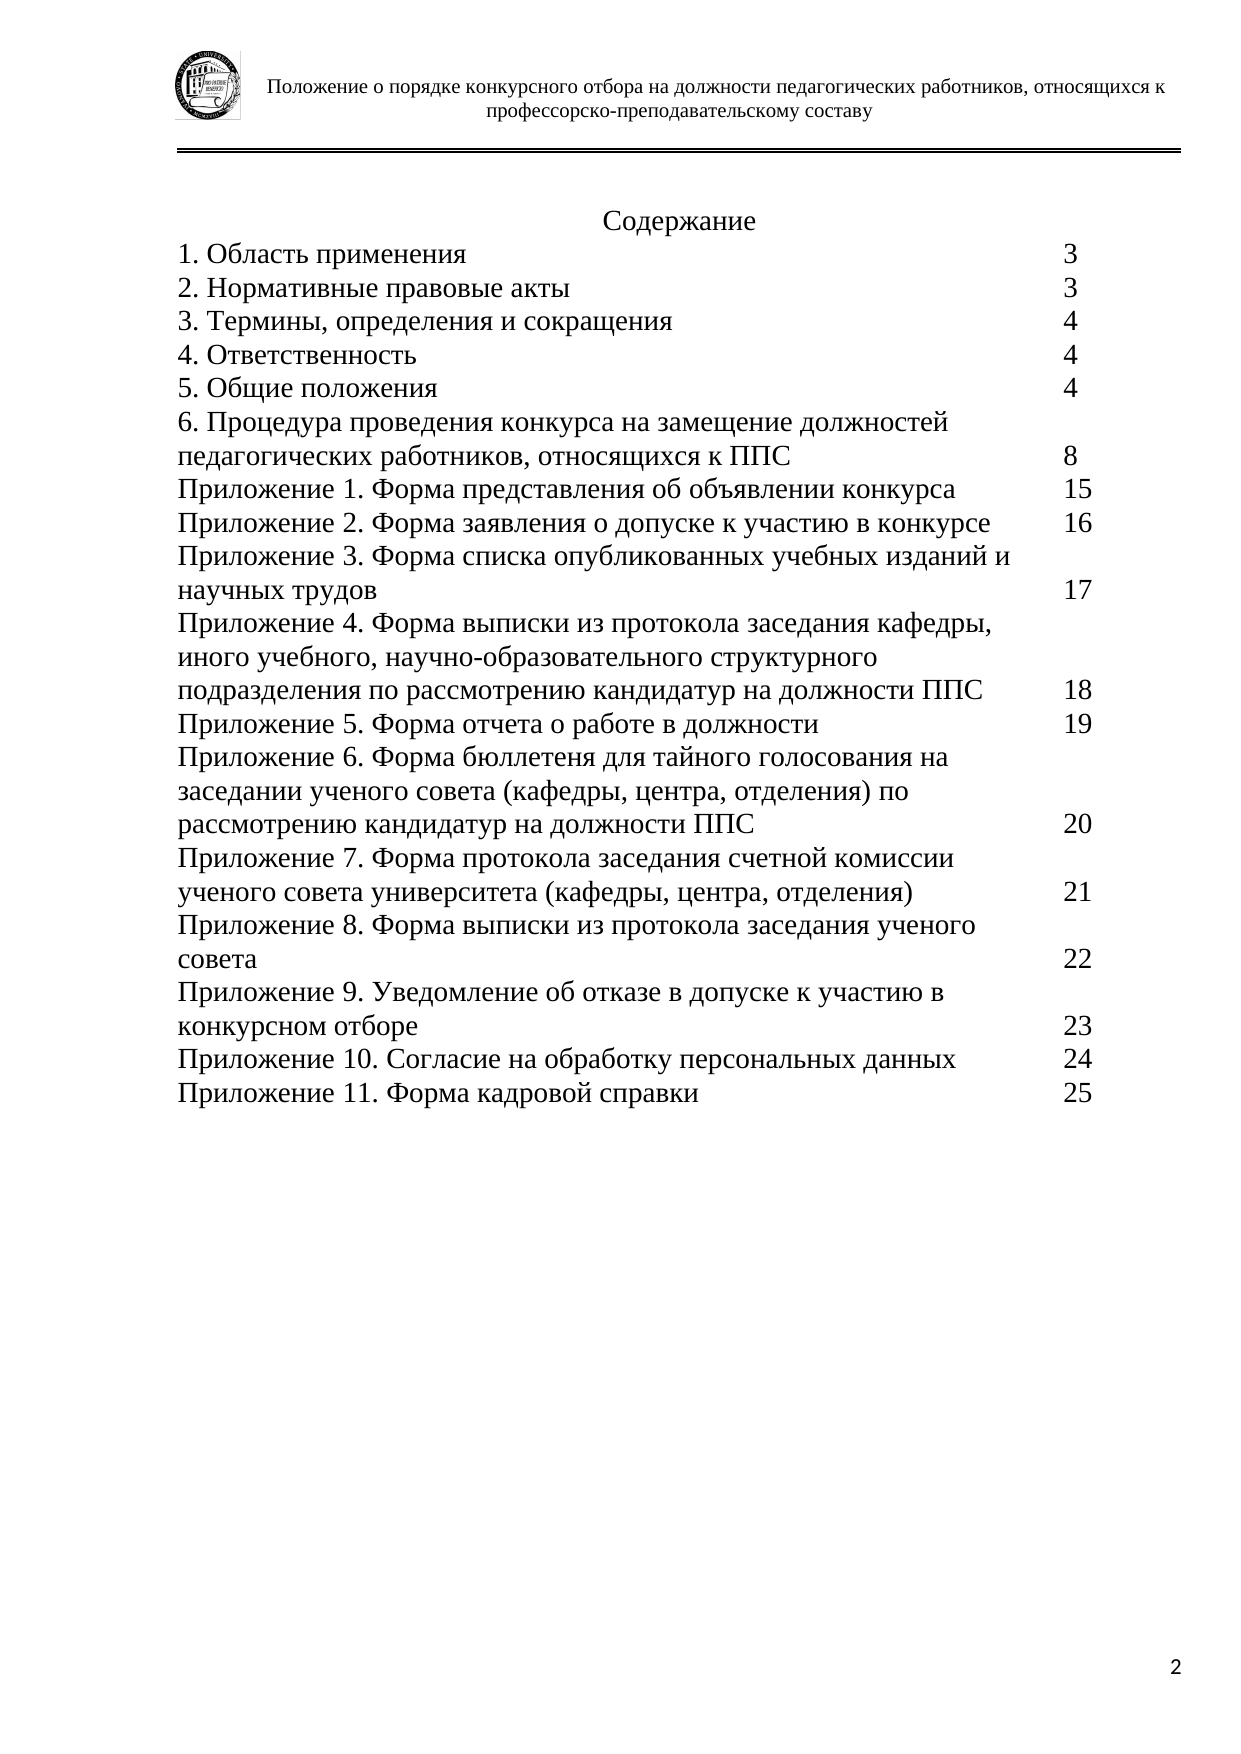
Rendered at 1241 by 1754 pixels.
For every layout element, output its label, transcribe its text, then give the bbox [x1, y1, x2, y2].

table_cell 20 [1052, 740, 1152, 840]
table_cell 3 [1052, 270, 1152, 303]
table_cell 22 [1052, 907, 1152, 974]
table_cell 15 [1052, 471, 1152, 505]
table_header 1. Область применения [166, 236, 1052, 270]
table_cell 2. Нормативные правовые акты [166, 270, 1052, 303]
table_cell 17 [1052, 538, 1152, 605]
table_cell 4 [1052, 337, 1152, 371]
table_cell 24 [1052, 1041, 1152, 1075]
table_cell Приложение 10. Согласие на обработку персональных данных [166, 1041, 1052, 1075]
table_cell 18 [1052, 605, 1152, 706]
table_cell 25 [1052, 1075, 1152, 1108]
table_cell 8 [1052, 404, 1152, 471]
table_cell 19 [1052, 706, 1152, 739]
table_cell Приложение 8. Форма выписки из протокола заседания ученого совета [166, 907, 1052, 974]
table_cell 21 [1052, 840, 1152, 907]
table_cell Приложение 3. Форма списка опубликованных учебных изданий и научных трудов [166, 538, 1052, 605]
text Содержание [177, 203, 1181, 236]
table_cell 4 [1052, 304, 1152, 337]
table_header 3 [1052, 236, 1152, 270]
table_cell Приложение 7. Форма протокола заседания счетной комиссии ученого совета университета (кафедры, центра, отделения) [166, 840, 1052, 907]
table_cell Приложение 5. Форма отчета о работе в должности [166, 706, 1052, 739]
table_cell 16 [1052, 505, 1152, 538]
table_cell Приложение 9. Уведомление об отказе в допуске к участию в конкурсном отборе [166, 974, 1052, 1041]
table_cell Приложение 4. Форма выписки из протокола заседания кафедры, иного учебного, научно-образовательного структурного подразделения по рассмотрению кандидатур на должности ППС [166, 605, 1052, 706]
table_cell 4 [1052, 371, 1152, 404]
table_cell 6. Процедура проведения конкурса на замещение должностей педагогических работников, относящихся к ППС [166, 404, 1052, 471]
picture [175, 51, 241, 120]
table_cell Приложение 1. Форма представления об объявлении конкурса [166, 471, 1052, 505]
table_cell Приложение 2. Форма заявления о допуске к участию в конкурсе [166, 505, 1052, 538]
table_cell Приложение 11. Форма кадровой справки [166, 1075, 1052, 1108]
table_cell 3. Термины, определения и сокращения [166, 304, 1052, 337]
table_cell Приложение 6. Форма бюллетеня для тайного голосования на заседании ученого совета (кафедры, центра, отделения) по рассмотрению кандидатур на должности ППС [166, 740, 1052, 840]
table_cell 4. Ответственность [166, 337, 1052, 371]
table_cell 5. Общие положения [166, 371, 1052, 404]
table_cell 23 [1052, 974, 1152, 1041]
